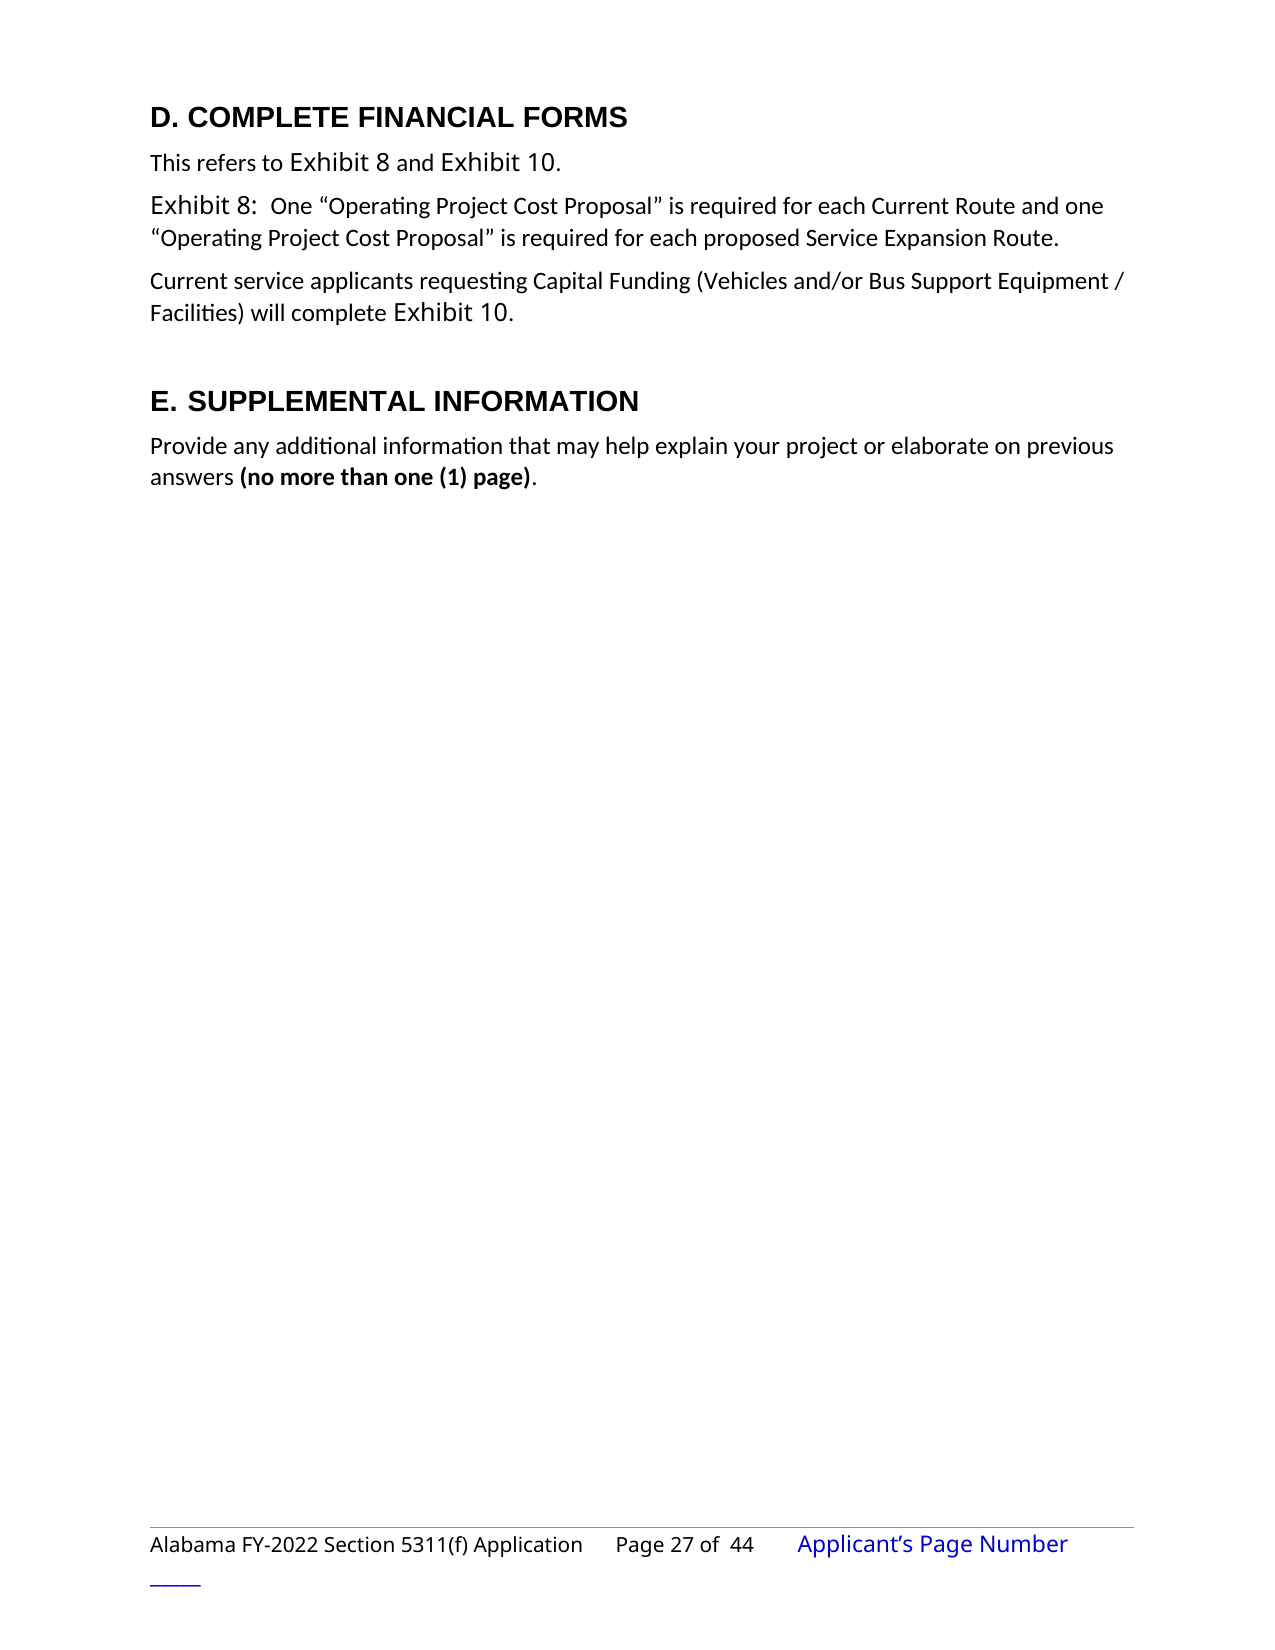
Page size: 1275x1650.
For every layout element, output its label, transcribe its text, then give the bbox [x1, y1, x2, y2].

text Exhibit 8: One “Operating Project Cost Proposal” is required for each Current Route and one “Operating Project Cost Proposal” is required for each proposed Service Expansion Route. [150, 190, 1125, 252]
text Provide any additional information that may help explain your project or elaborate on previous answers (no more than one (1) page). [150, 429, 1125, 492]
text COMPLETE FINANCIAL FORMS [150, 100, 1125, 133]
text SUPPLEMENTAL INFORMATION [150, 383, 1125, 417]
text This refers to Exhibit 8 and Exhibit 10. [150, 146, 1125, 177]
text Current service applicants requesting Capital Funding (Vehicles and/or Bus Support Equipment / Facilities) will complete Exhibit 10. [150, 265, 1125, 327]
